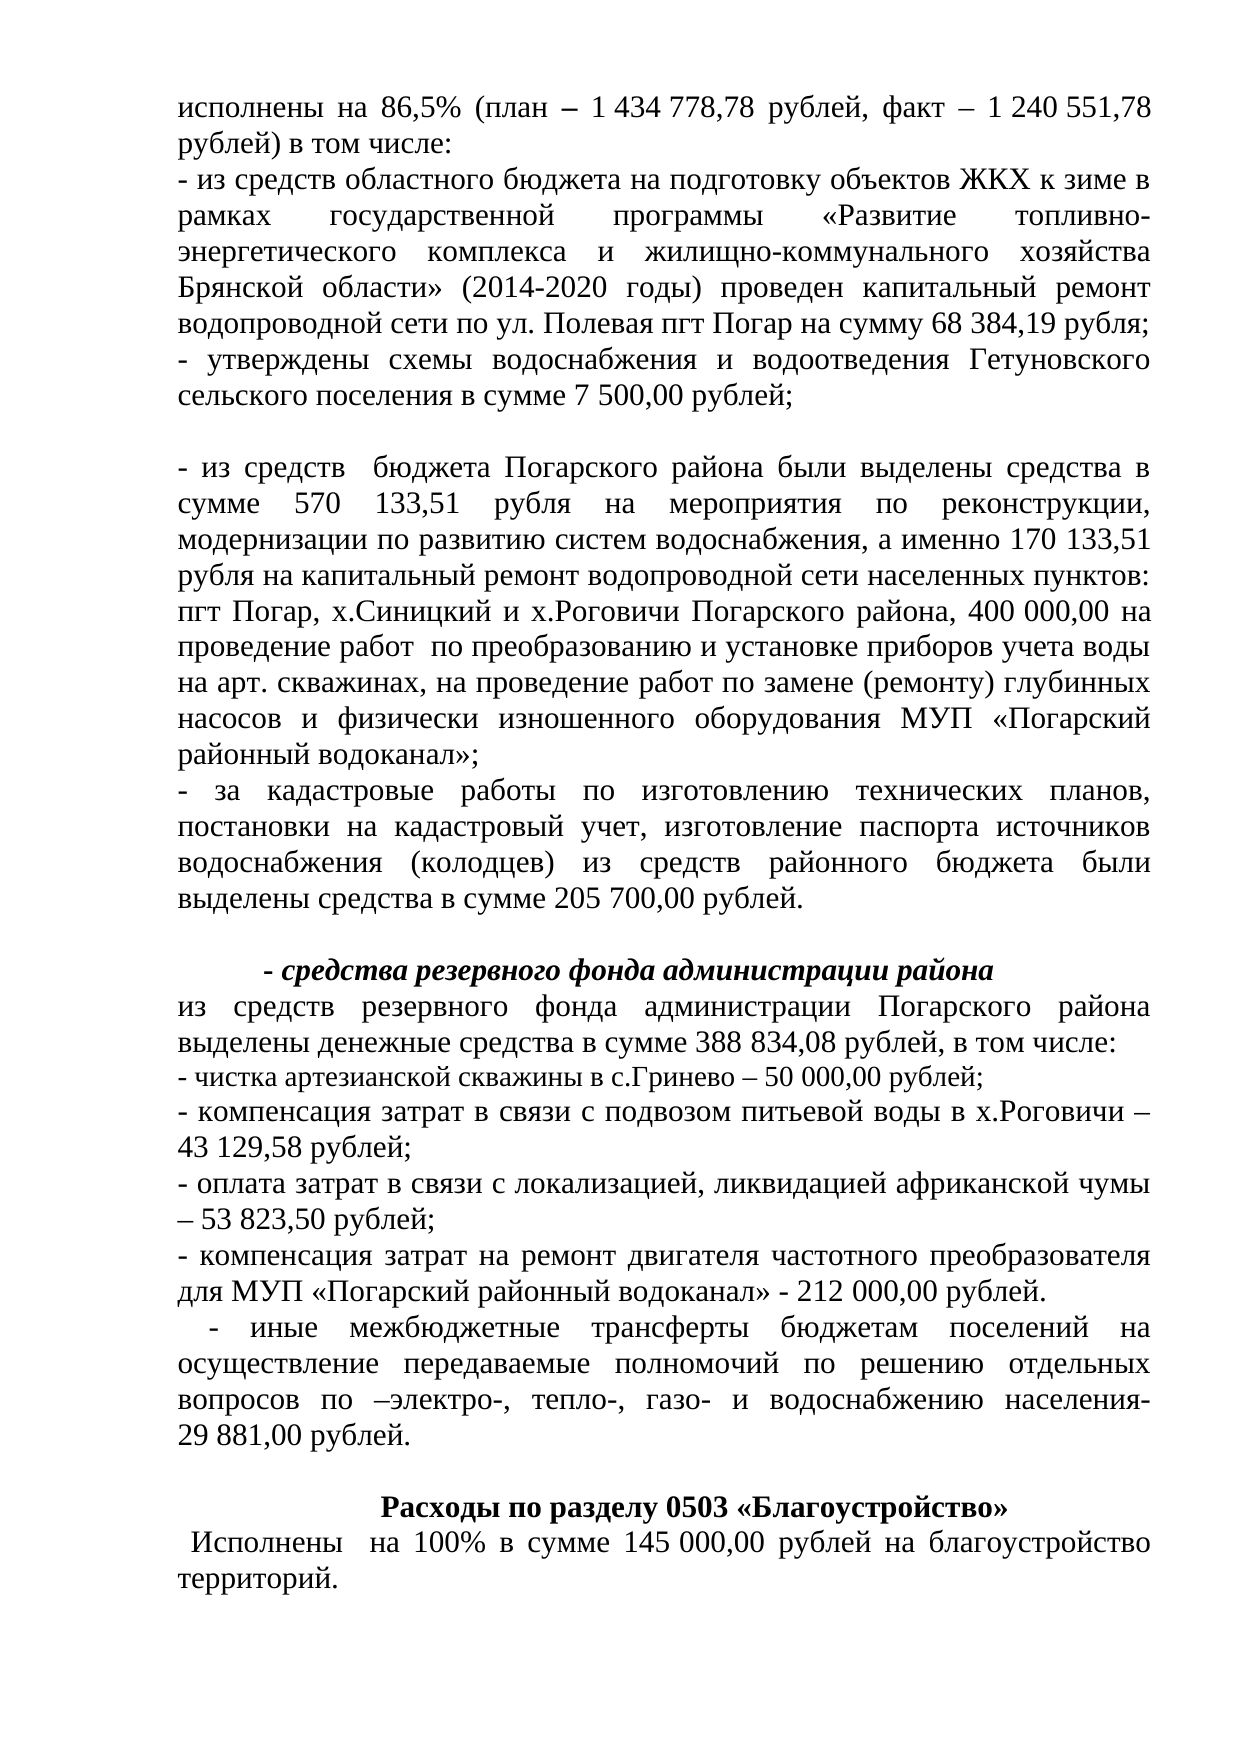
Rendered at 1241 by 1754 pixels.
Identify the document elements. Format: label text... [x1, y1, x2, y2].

text - средства резервного фонда администрации района [177, 951, 1152, 987]
text Исполнены на 100% в сумме 145 000,00 рублей на благоустройство территорий. [177, 1524, 1152, 1596]
text - чистка артезианской скважины в с.Гринево – 50 000,00 рублей; [177, 1059, 1152, 1092]
text Расходы по разделу 0503 «Благоустройство» [177, 1488, 1152, 1524]
text - компенсация затрат в связи с подвозом питьевой воды в х.Роговичи – 43 129,58 рублей; [177, 1092, 1152, 1164]
text - утверждены схемы водоснабжения и водоотведения Гетуновского сельского поселения в сумме 7 500,00 рублей; [177, 340, 1152, 412]
text - из средств бюджета Погарского района были выделены средства в сумме 570 133,51 рубля на мероприятия по реконструкции, модернизации по развитию систем водоснабжения, а именно 170 133,51 рубля на капитальный ремонт водопроводной сети населенных пунктов: пгт Погар, х.Синицкий и х.Роговичи Погарского района, 400 000,00 на проведение работ по преобразованию и установке приборов учета воды на арт. скважинах, на проведение работ по замене (ремонту) глубинных насосов и физически изношенного оборудования МУП «Погарский районный водоканал»; [177, 448, 1152, 771]
text исполнены на 86,5% (план – 1 434 778,78 рублей, факт – 1 240 551,78 рублей) в том числе: [177, 89, 1152, 161]
text - иные межбюджетные трансферты бюджетам поселений на осуществление передаваемые полномочий по решению отдельных вопросов по –электро-, тепло-, газо- и водоснабжению населения- 29 881,00 рублей. [177, 1308, 1152, 1452]
text из средств резервного фонда администрации Погарского района выделены денежные средства в сумме 388 834,08 рублей, в том числе: [177, 987, 1152, 1059]
text - оплата затрат в связи с локализацией, ликвидацией африканской чумы – 53 823,50 рублей; [177, 1164, 1152, 1236]
text - за кадастровые работы по изготовлению технических планов, постановки на кадастровый учет, изготовление паспорта источников водоснабжения (колодцев) из средств районного бюджета были выделены средства в сумме 205 700,00 рублей. [177, 771, 1152, 915]
text - компенсация затрат на ремонт двигателя частотного преобразователя для МУП «Погарский районный водоканал» - 212 000,00 рублей. [177, 1236, 1152, 1308]
text - из средств областного бюджета на подготовку объектов ЖКХ к зиме в рамках государственной программы «Развитие топливно-энергетического комплекса и жилищно-коммунального хозяйства Брянской области» (2014-2020 годы) проведен капитальный ремонт водопроводной сети по ул. Полевая пгт Погар на сумму 68 384,19 рубля; [177, 161, 1152, 340]
